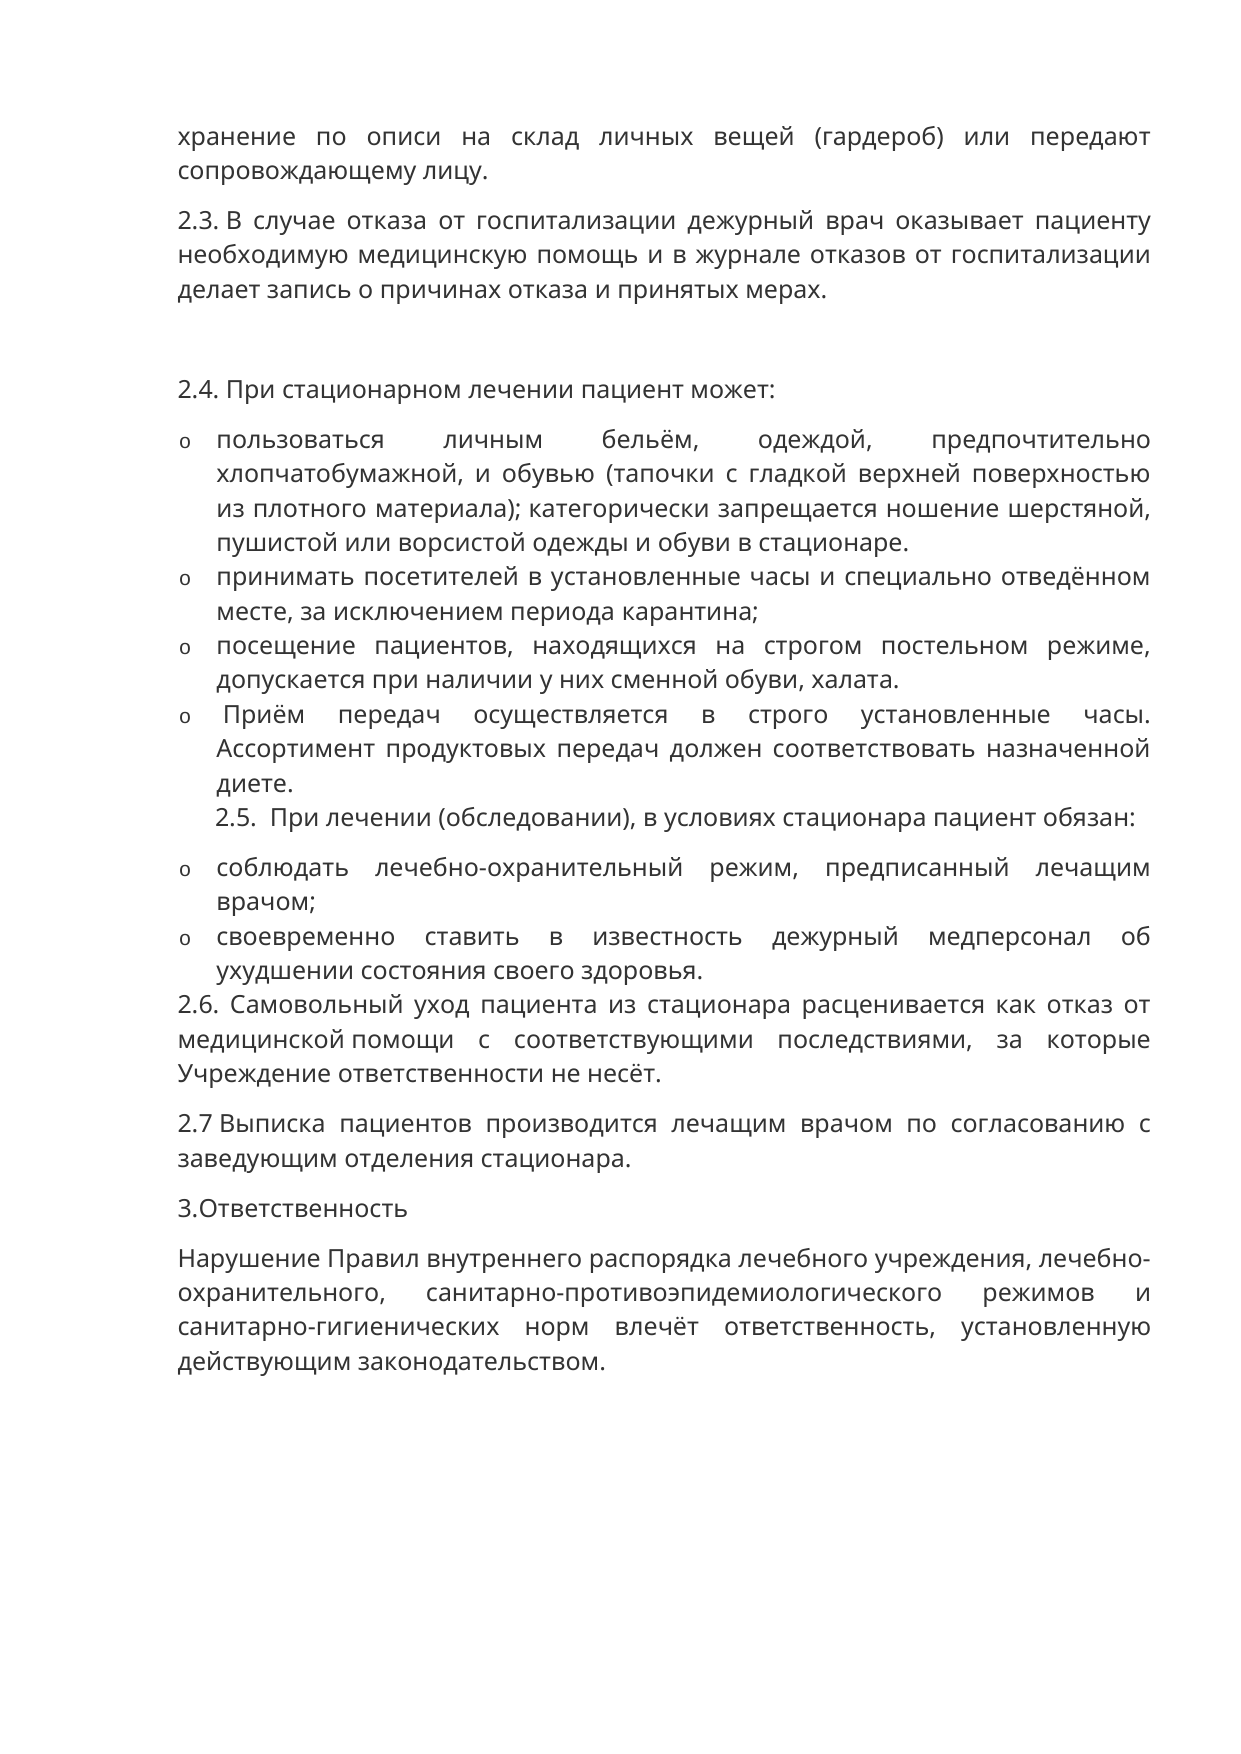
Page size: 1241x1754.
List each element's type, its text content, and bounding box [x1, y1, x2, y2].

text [177, 118, 1152, 187]
list своевременно ставить в известность дежурный медперсонал об ухудшении состояния своего здоровья. [179, 918, 1152, 987]
text 2.3. В случае отказа от госпитализации дежурный врач оказывает пациенту необходимую медицинскую помощь и в журнале отказов от госпитализации делает запись о причинах отказа и принятых мерах. [177, 202, 1152, 306]
list соблюдать лечебно-охранительный режим, предписанный лечащим врачом; [179, 849, 1152, 918]
text Нарушение Правил внутреннего распорядка лечебного учреждения, лечебно-охранительного, санитарно-противоэпидемиологического режимов и санитарно-гигиенических норм влечёт ответственность, установленную действующим законодательством. [177, 1240, 1152, 1377]
list Приём передач осуществляется в строго установленные часы. Ассортимент продуктовых передач должен соответствовать назначенной диете. [179, 696, 1152, 799]
text 2.7 Выписка пациентов производится лечащим врачом по согласованию с заведующим отделения стационара. [177, 1106, 1152, 1174]
list пользоваться личным бельём, одеждой, предпочтительно хлопчатобумажной, и обувью (тапочки с гладкой верхней поверхностью из плотного материала); категорически запрещается ношение шерстяной, пушистой или ворсистой одежды и обуви в стационаре. [179, 421, 1152, 559]
text 2.5. При лечении (обследовании), в условиях стационара пациент обязан: [215, 799, 1152, 834]
list посещение пациентов, находящихся на строгом постельном режиме, допускается при наличии у них сменной обуви, халата. [179, 627, 1152, 696]
text 2.4. При стационарном лечении пациент может: [177, 371, 1152, 406]
text 3.Ответственность [177, 1190, 1152, 1224]
list принимать посетителей в установленные часы и специально отведённом месте, за исключением периода карантина; [179, 559, 1152, 627]
text 2.6. Самовольный уход пациента из стационара расценивается как отказ от медицинской помощи с соответствующими последствиями, за которые Учреждение ответственности не несёт. [177, 987, 1152, 1090]
